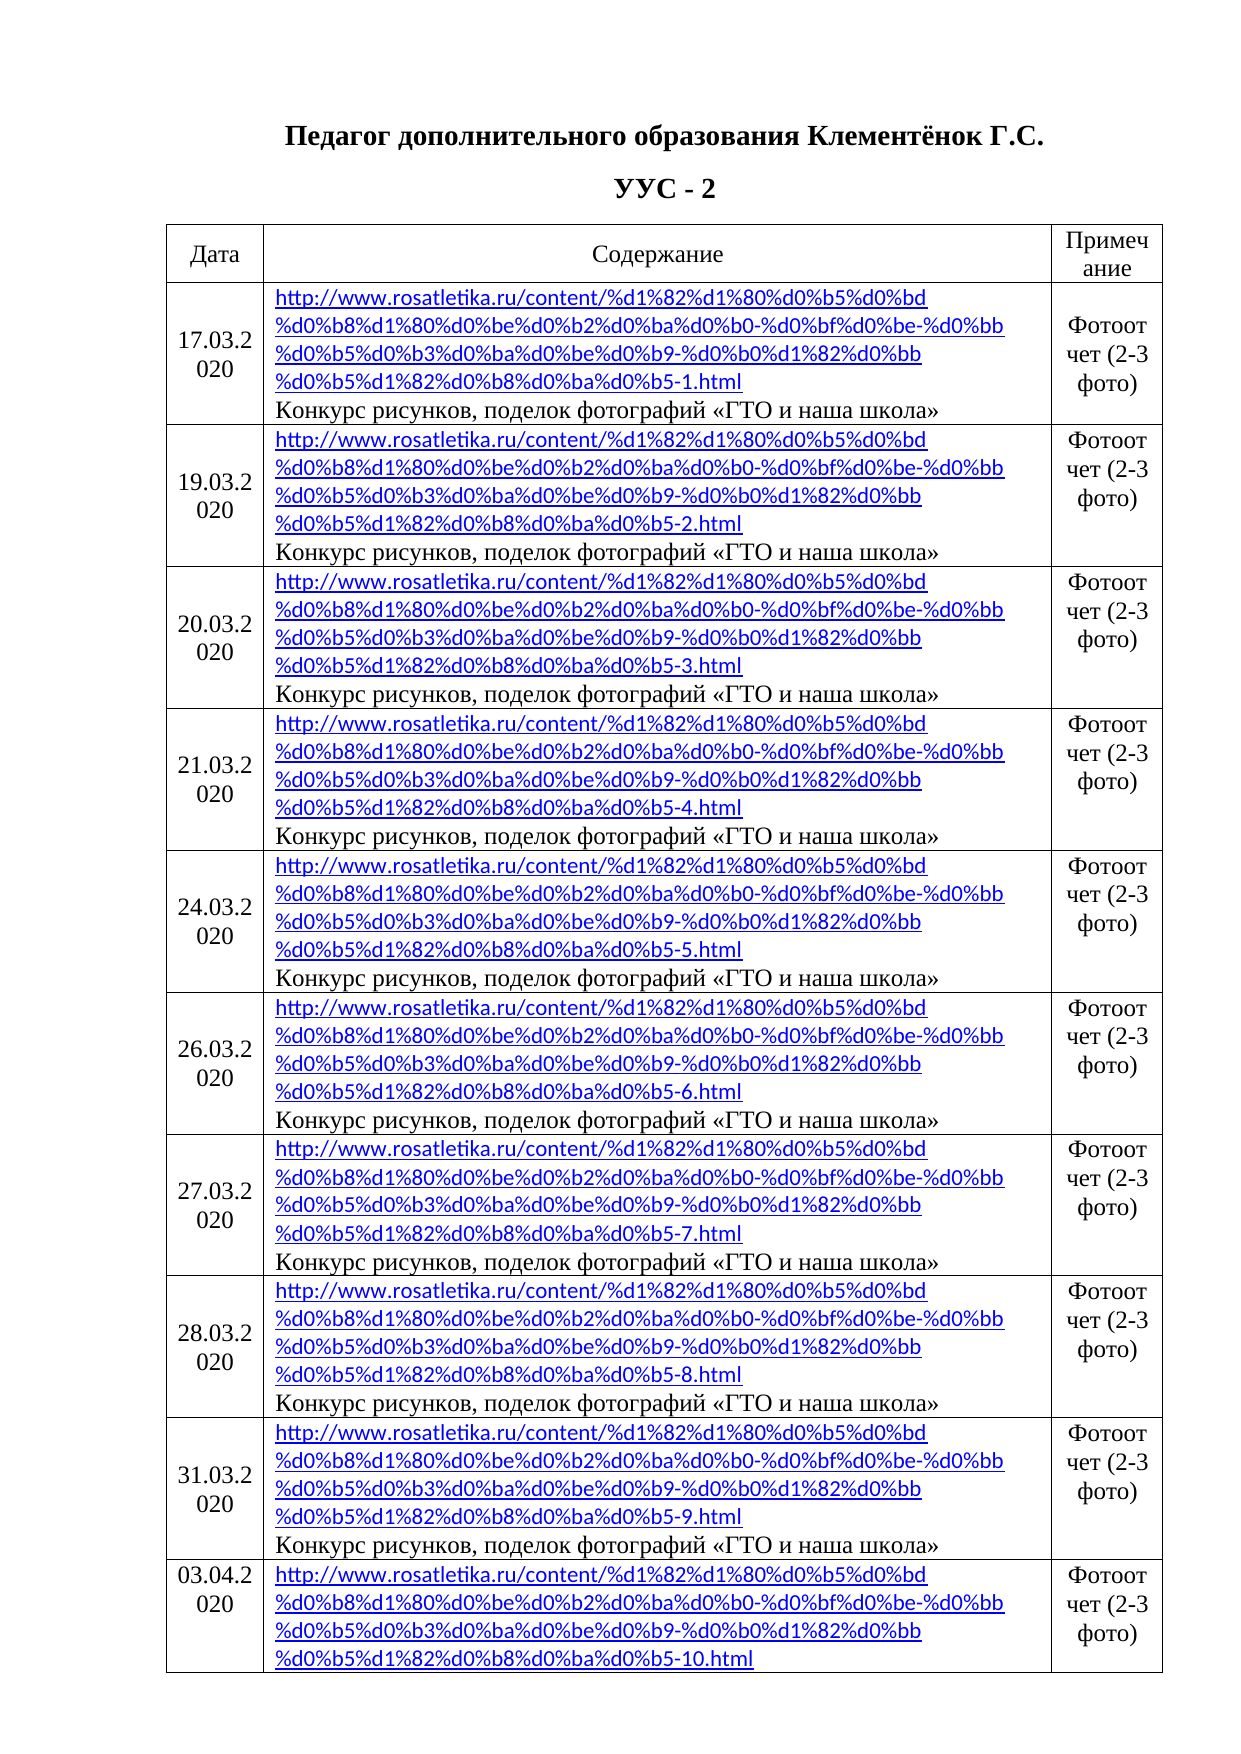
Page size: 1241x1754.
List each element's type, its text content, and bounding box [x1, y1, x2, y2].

table_cell http://www.rosatletika.ru/content/%d1%82%d1%80%d0%b5%d0%bd%d0%b8%d1%80%d0%be%d0%b2%d0%ba%d0%b0-%d0%bf%d0%be-%d0%bb%d0%b5%d0%b3%d0%ba%d0%be%d0%b9-%d0%b0%d1%82%d0%bb%d0%b5%d1%82%d0%b8%d0%ba%d0%b5-6.html Конкурс рисунков, поделок фотографий «ГТО и наша школа» [264, 993, 1051, 1133]
table_cell 24.03.2020 [167, 851, 263, 992]
table_header Примечание [1052, 225, 1162, 282]
table_cell 26.03.2020 [167, 993, 263, 1133]
table_cell Фотоотчет (2-3 фото) [1052, 993, 1162, 1133]
table_cell http://www.rosatletika.ru/content/%d1%82%d1%80%d0%b5%d0%bd%d0%b8%d1%80%d0%be%d0%b2%d0%ba%d0%b0-%d0%bf%d0%be-%d0%bb%d0%b5%d0%b3%d0%ba%d0%be%d0%b9-%d0%b0%d1%82%d0%bb%d0%b5%d1%82%d0%b8%d0%ba%d0%b5-2.html Конкурс рисунков, поделок фотографий «ГТО и наша школа» [264, 425, 1051, 566]
table_cell http://www.rosatletika.ru/content/%d1%82%d1%80%d0%b5%d0%bd%d0%b8%d1%80%d0%be%d0%b2%d0%ba%d0%b0-%d0%bf%d0%be-%d0%bb%d0%b5%d0%b3%d0%ba%d0%be%d0%b9-%d0%b0%d1%82%d0%bb%d0%b5%d1%82%d0%b8%d0%ba%d0%b5-4.html Конкурс рисунков, поделок фотографий «ГТО и наша школа» [264, 709, 1051, 850]
table_cell http://www.rosatletika.ru/content/%d1%82%d1%80%d0%b5%d0%bd%d0%b8%d1%80%d0%be%d0%b2%d0%ba%d0%b0-%d0%bf%d0%be-%d0%bb%d0%b5%d0%b3%d0%ba%d0%be%d0%b9-%d0%b0%d1%82%d0%bb%d0%b5%d1%82%d0%b8%d0%ba%d0%b5-9.html Конкурс рисунков, поделок фотографий «ГТО и наша школа» [264, 1418, 1051, 1559]
table_header Содержание [264, 225, 1051, 282]
table_cell 27.03.2020 [167, 1135, 263, 1275]
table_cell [264, 1560, 1051, 1672]
table_cell Фотоотчет (2-3 фото) [1052, 1418, 1162, 1559]
text Педагог дополнительного образования Клементёнок Г.С. [177, 118, 1152, 152]
table_cell 19.03.2020 [167, 425, 263, 566]
table_cell http://www.rosatletika.ru/content/%d1%82%d1%80%d0%b5%d0%bd%d0%b8%d1%80%d0%be%d0%b2%d0%ba%d0%b0-%d0%bf%d0%be-%d0%bb%d0%b5%d0%b3%d0%ba%d0%be%d0%b9-%d0%b0%d1%82%d0%bb%d0%b5%d1%82%d0%b8%d0%ba%d0%b5-8.html Конкурс рисунков, поделок фотографий «ГТО и наша школа» [264, 1276, 1051, 1417]
table_cell 20.03.2020 [167, 567, 263, 708]
table_cell 28.03.2020 [167, 1276, 263, 1417]
table_cell http://www.rosatletika.ru/content/%d1%82%d1%80%d0%b5%d0%bd%d0%b8%d1%80%d0%be%d0%b2%d0%ba%d0%b0-%d0%bf%d0%be-%d0%bb%d0%b5%d0%b3%d0%ba%d0%be%d0%b9-%d0%b0%d1%82%d0%bb%d0%b5%d1%82%d0%b8%d0%ba%d0%b5-5.html Конкурс рисунков, поделок фотографий «ГТО и наша школа» [264, 851, 1051, 992]
table_cell Фотоотчет (2-3 фото) [1052, 567, 1162, 708]
table_cell 17.03.2020 [167, 283, 263, 424]
table_cell 21.03.2020 [167, 709, 263, 850]
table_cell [1052, 1560, 1162, 1672]
table_cell Фотоотчет (2-3 фото) [1052, 1135, 1162, 1275]
table_cell http://www.rosatletika.ru/content/%d1%82%d1%80%d0%b5%d0%bd%d0%b8%d1%80%d0%be%d0%b2%d0%ba%d0%b0-%d0%bf%d0%be-%d0%bb%d0%b5%d0%b3%d0%ba%d0%be%d0%b9-%d0%b0%d1%82%d0%bb%d0%b5%d1%82%d0%b8%d0%ba%d0%b5-3.html Конкурс рисунков, поделок фотографий «ГТО и наша школа» [264, 567, 1051, 708]
table_cell 31.03.2020 [167, 1418, 263, 1559]
table_cell Фотоотчет (2-3 фото) [1052, 851, 1162, 992]
text УУС - 2 [177, 171, 1152, 204]
table_cell Фотоотчет (2-3 фото) [1052, 709, 1162, 850]
table_header Дата [167, 225, 263, 282]
table_cell http://www.rosatletika.ru/content/%d1%82%d1%80%d0%b5%d0%bd%d0%b8%d1%80%d0%be%d0%b2%d0%ba%d0%b0-%d0%bf%d0%be-%d0%bb%d0%b5%d0%b3%d0%ba%d0%be%d0%b9-%d0%b0%d1%82%d0%bb%d0%b5%d1%82%d0%b8%d0%ba%d0%b5-7.html Конкурс рисунков, поделок фотографий «ГТО и наша школа» [264, 1135, 1051, 1275]
table_cell http://www.rosatletika.ru/content/%d1%82%d1%80%d0%b5%d0%bd%d0%b8%d1%80%d0%be%d0%b2%d0%ba%d0%b0-%d0%bf%d0%be-%d0%bb%d0%b5%d0%b3%d0%ba%d0%be%d0%b9-%d0%b0%d1%82%d0%bb%d0%b5%d1%82%d0%b8%d0%ba%d0%b5-1.html Конкурс рисунков, поделок фотографий «ГТО и наша школа» [264, 283, 1051, 424]
table_cell Фотоотчет (2-3 фото) [1052, 425, 1162, 566]
table_cell 03.04.2020 [167, 1560, 263, 1672]
table_cell Фотоотчет (2-3 фото) [1052, 1276, 1162, 1417]
table_cell Фотоотчет (2-3 фото) [1052, 283, 1162, 424]
